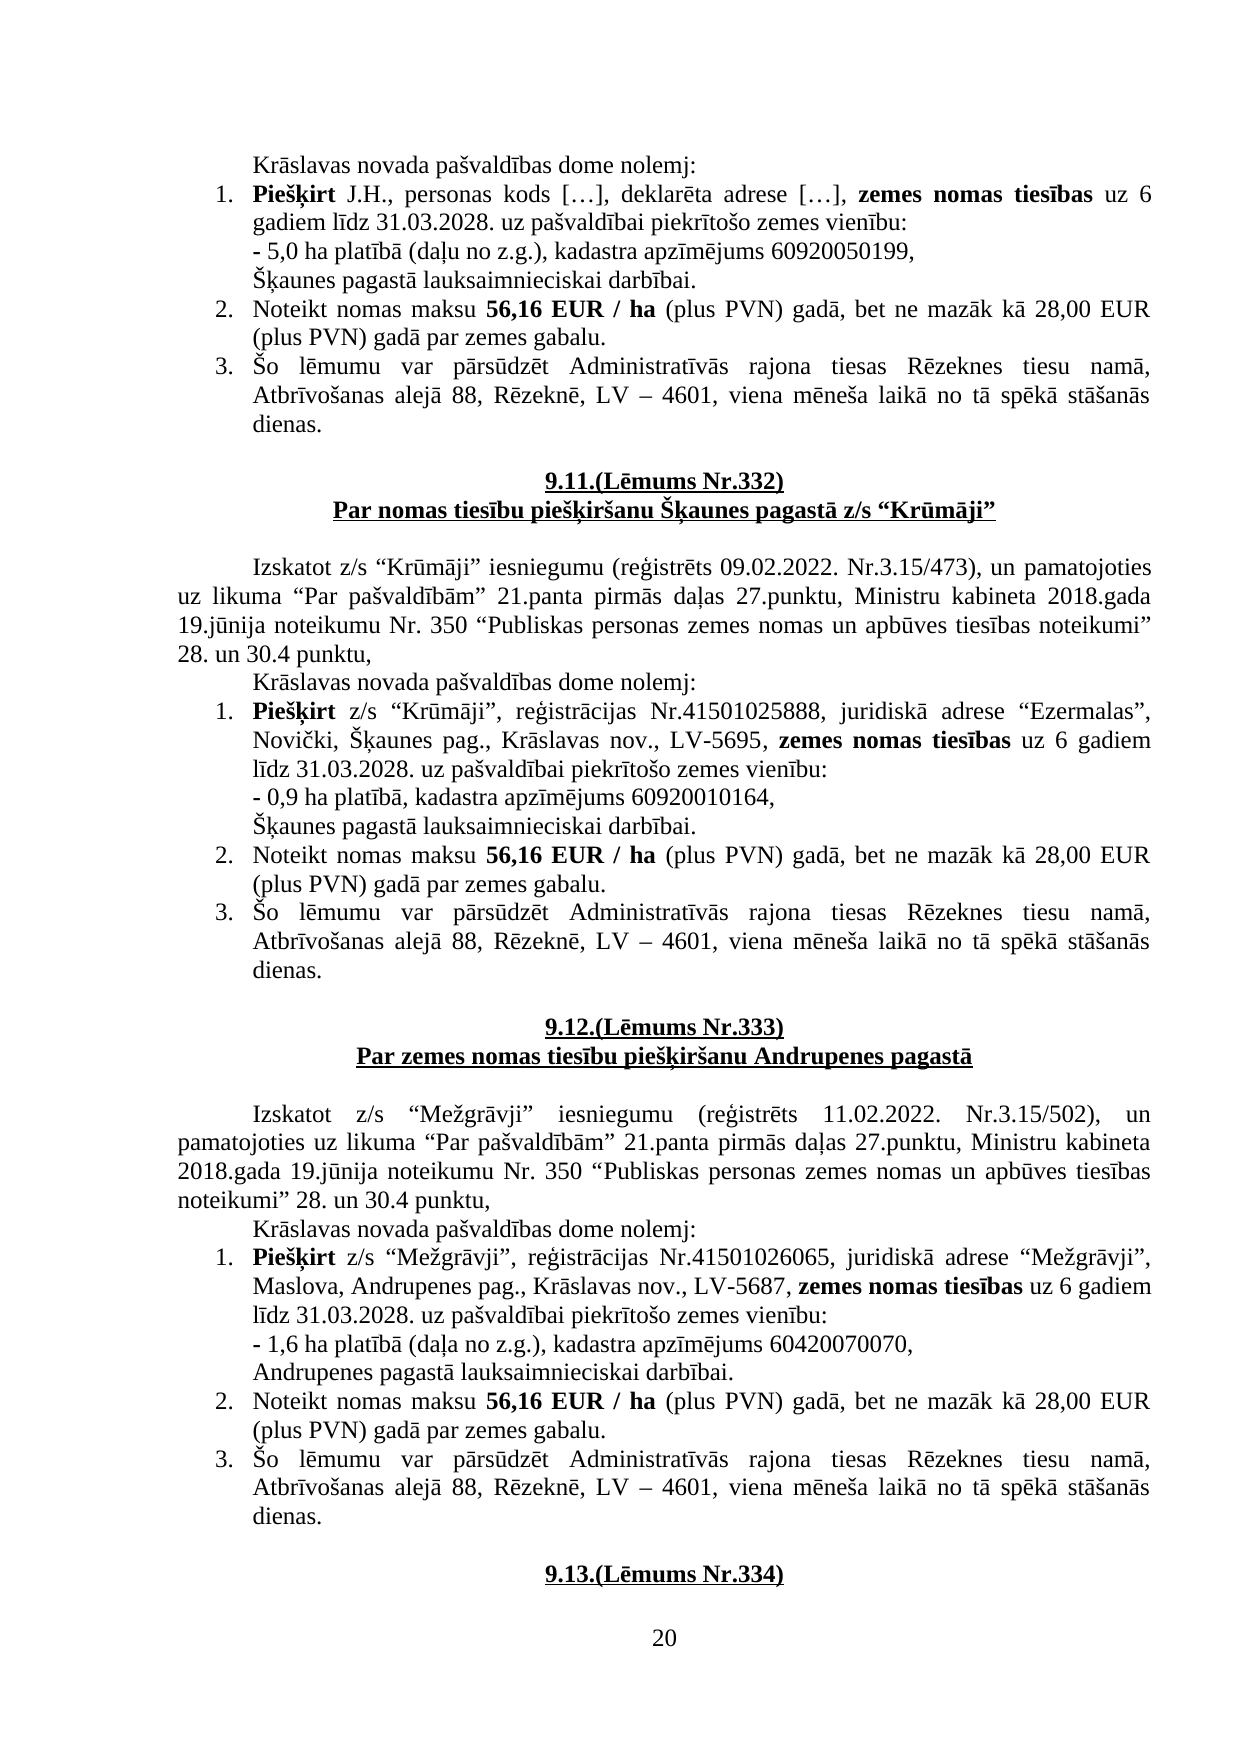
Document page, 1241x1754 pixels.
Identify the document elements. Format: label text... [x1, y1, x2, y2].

list Noteikt nomas maksu 56,16 EUR / ha (plus PVN) gadā, bet ne mazāk kā 28,00 EUR (plus PVN) gadā par zemes gabalu. [215, 1386, 1152, 1444]
list Piešķirt z/s “Mežgrāvji”, reģistrācijas Nr.41501026065, juridiskā adrese “Mežgrāvji”, Maslova, Andrupenes pag., Krāslavas nov., LV-5687, zemes nomas tiesības uz 6 gadiem līdz 31.03.2028. uz pašvaldībai piekrītošo zemes vienību: [215, 1242, 1152, 1329]
list Šķaunes pagastā lauksaimnieciskai darbībai. [252, 811, 1152, 840]
list - 1,6 ha platībā (daļa no z.g.), kadastra apzīmējums 60420070070, [252, 1329, 1152, 1357]
list Krāslavas novada pašvaldības dome nolemj: [252, 667, 1152, 696]
list Šķaunes pagastā lauksaimnieciskai darbībai. [252, 265, 1152, 294]
list - 0,9 ha platībā, kadastra apzīmējums 60920010164, [252, 782, 1152, 811]
text Izskatot z/s “Mežgrāvji” iesniegumu (reģistrēts 11.02.2022. Nr.3.15/502), un pamatojoties uz likuma “Par pašvaldībām” 21.panta pirmās daļas 27.punktu, Ministru kabineta 2018.gada 19.jūnija noteikumu Nr. 350 “Publiskas personas zemes nomas un apbūves tiesības noteikumi” 28. un 30.4 punktu, [177, 1099, 1152, 1214]
list Piešķirt J.H., personas kods […], deklarēta adrese […], zemes nomas tiesības uz 6 gadiem līdz 31.03.2028. uz pašvaldībai piekrītošo zemes vienību: [215, 179, 1152, 236]
text Izskatot z/s “Krūmāji” iesniegumu (reģistrēts 09.02.2022. Nr.3.15/473), un pamatojoties uz likuma “Par pašvaldībām” 21.panta pirmās daļas 27.punktu, Ministru kabineta 2018.gada 19.jūnija noteikumu Nr. 350 “Publiskas personas zemes nomas un apbūves tiesības noteikumi” 28. un 30.4 punktu, [177, 552, 1152, 667]
text 9.13.(Lēmums Nr.334) [177, 1559, 1152, 1587]
list Noteikt nomas maksu 56,16 EUR / ha (plus PVN) gadā, bet ne mazāk kā 28,00 EUR (plus PVN) gadā par zemes gabalu. [215, 294, 1152, 351]
list Krāslavas novada pašvaldības dome nolemj: [252, 150, 1152, 179]
text 9.12.(Lēmums Nr.333) [177, 1012, 1152, 1041]
list Noteikt nomas maksu 56,16 EUR / ha (plus PVN) gadā, bet ne mazāk kā 28,00 EUR (plus PVN) gadā par zemes gabalu. [215, 840, 1152, 897]
list - 5,0 ha platībā (daļu no z.g.), kadastra apzīmējums 60920050199, [252, 236, 1152, 265]
text Par nomas tiesību piešķiršanu Šķaunes pagastā z/s “Krūmāji” [177, 495, 1152, 524]
text Par zemes nomas tiesību piešķiršanu Andrupenes pagastā [177, 1041, 1152, 1070]
list Andrupenes pagastā lauksaimnieciskai darbībai. [252, 1357, 1152, 1386]
list Piešķirt z/s “Krūmāji”, reģistrācijas Nr.41501025888, juridiskā adrese “Ezermalas”, Novički, Šķaunes pag., Krāslavas nov., LV-5695, zemes nomas tiesības uz 6 gadiem līdz 31.03.2028. uz pašvaldībai piekrītošo zemes vienību: [215, 696, 1152, 782]
text 9.11.(Lēmums Nr.332) [177, 466, 1152, 495]
list Krāslavas novada pašvaldības dome nolemj: [252, 1214, 1152, 1242]
